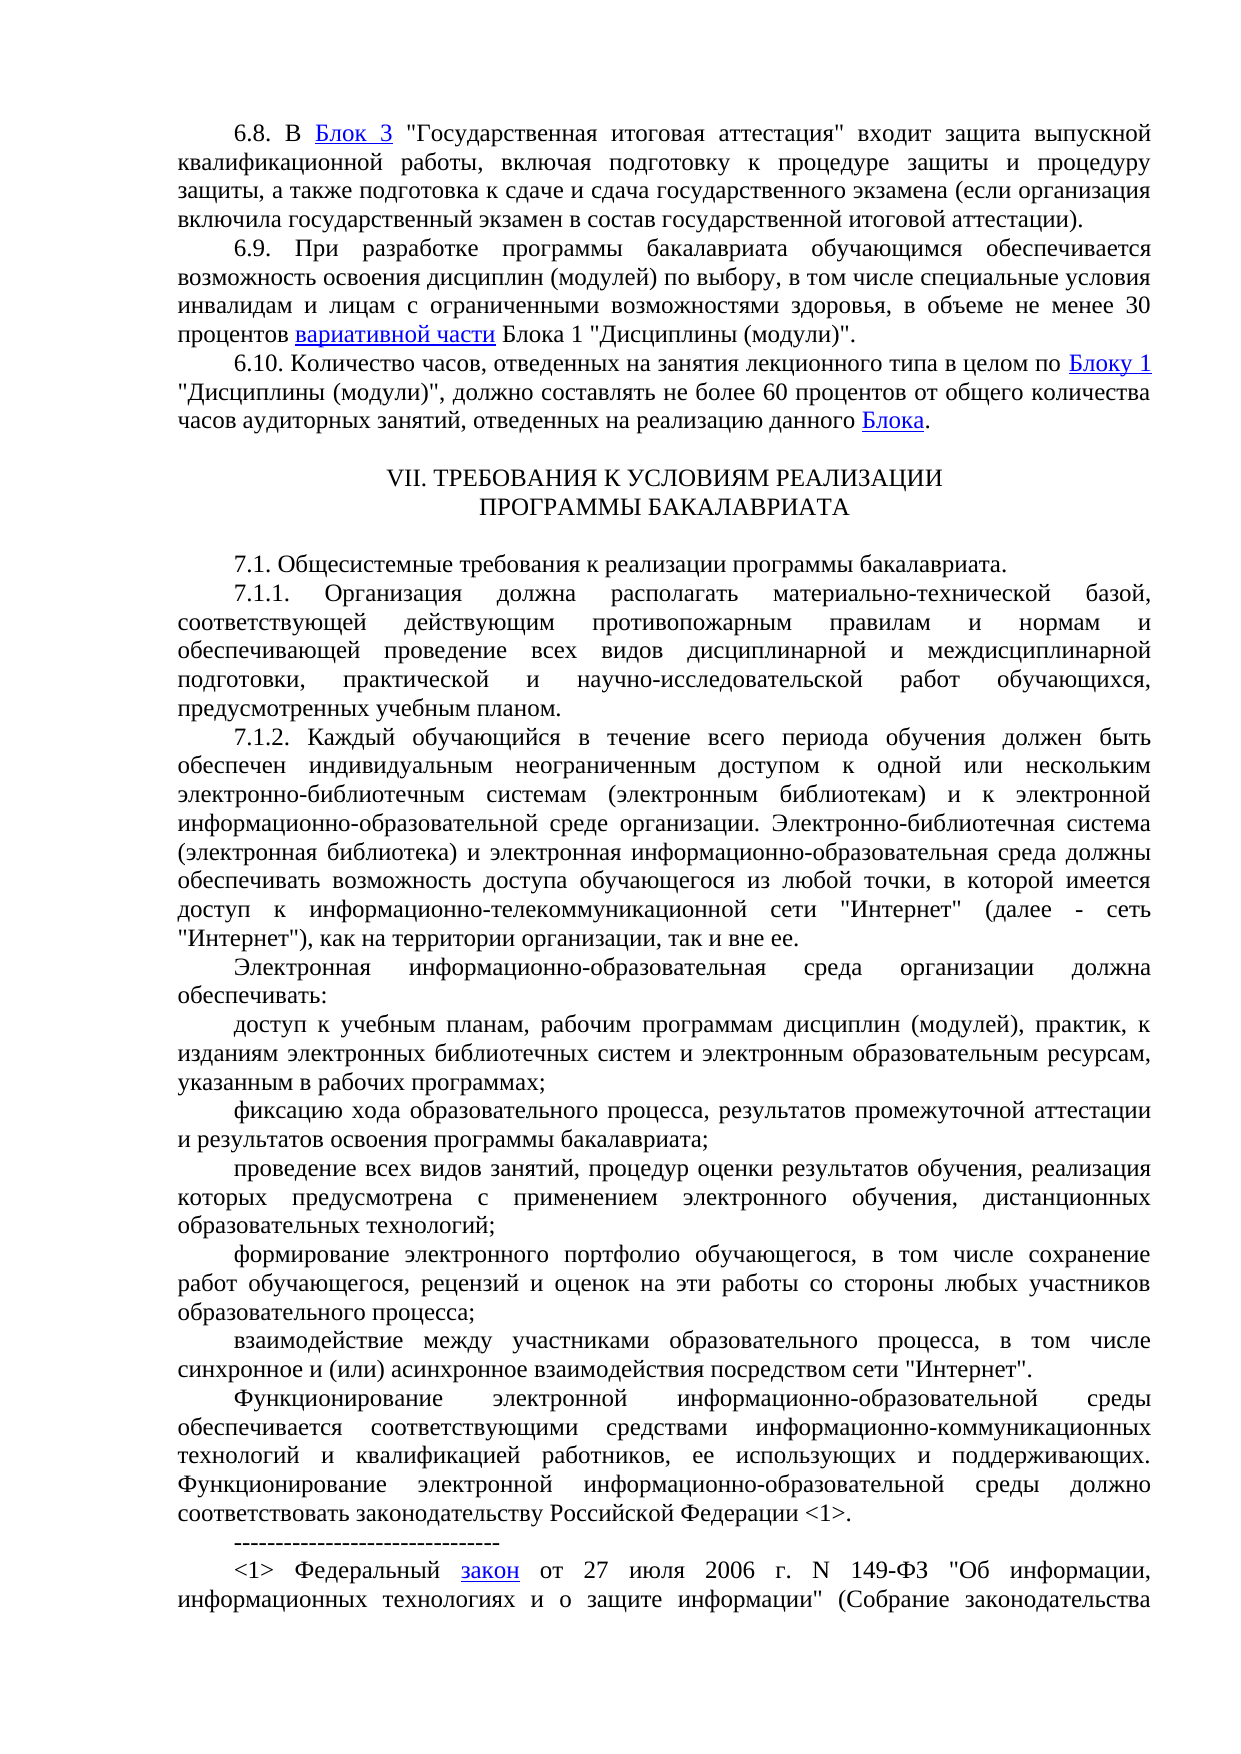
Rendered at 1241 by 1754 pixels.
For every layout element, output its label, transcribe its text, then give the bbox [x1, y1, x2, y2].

text -------------------------------- [177, 1527, 1152, 1556]
text 6.9. При разработке программы бакалавриата обучающимся обеспечивается возможность освоения дисциплин (модулей) по выбору, в том числе специальные условия инвалидам и лицам с ограниченными возможностями здоровья, в объеме не менее 30 процентов вариативной части Блока 1 "Дисциплины (модули)". [177, 233, 1152, 348]
text 7.1.1. Организация должна располагать материально-технической базой, соответствующей действующим противопожарным правилам и нормам и обеспечивающей проведение всех видов дисциплинарной и междисциплинарной подготовки, практической и научно-исследовательской работ обучающихся, предусмотренных учебным планом. [177, 578, 1152, 722]
text 7.1.2. Каждый обучающийся в течение всего периода обучения должен быть обеспечен индивидуальным неограниченным доступом к одной или нескольким электронно-библиотечным системам (электронным библиотекам) и к электронной информационно-образовательной среде организации. Электронно-библиотечная система (электронная библиотека) и электронная информационно-образовательная среда должны обеспечивать возможность доступа обучающегося из любой точки, в которой имеется доступ к информационно-телекоммуникационной сети "Интернет" (далее - сеть "Интернет"), как на территории организации, так и вне ее. [177, 722, 1152, 952]
text доступ к учебным планам, рабочим программам дисциплин (модулей), практик, к изданиям электронных библиотечных систем и электронным образовательным ресурсам, указанным в рабочих программах; [177, 1009, 1152, 1096]
text взаимодействие между участниками образовательного процесса, в том числе синхронное и (или) асинхронное взаимодействия посредством сети "Интернет". [177, 1326, 1152, 1383]
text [177, 1556, 1152, 1613]
text VII. ТРЕБОВАНИЯ К УСЛОВИЯМ РЕАЛИЗАЦИИ [177, 463, 1152, 492]
text 6.10. Количество часов, отведенных на занятия лекционного типа в целом по Блоку 1 "Дисциплины (модули)", должно составлять не более 60 процентов от общего количества часов аудиторных занятий, отведенных на реализацию данного Блока. [177, 348, 1152, 434]
text ПРОГРАММЫ БАКАЛАВРИАТА [177, 492, 1152, 521]
text Электронная информационно-образовательная среда организации должна обеспечивать: [177, 952, 1152, 1009]
text фиксацию хода образовательного процесса, результатов промежуточной аттестации и результатов освоения программы бакалавриата; [177, 1096, 1152, 1153]
text проведение всех видов занятий, процедур оценки результатов обучения, реализация которых предусмотрена с применением электронного обучения, дистанционных образовательных технологий; [177, 1153, 1152, 1239]
text 7.1. Общесистемные требования к реализации программы бакалавриата. [177, 549, 1152, 578]
text Функционирование электронной информационно-образовательной среды обеспечивается соответствующими средствами информационно-коммуникационных технологий и квалификацией работников, ее использующих и поддерживающих. Функционирование электронной информационно-образовательной среды должно соответствовать законодательству Российской Федерации <1>. [177, 1383, 1152, 1527]
text формирование электронного портфолио обучающегося, в том числе сохранение работ обучающегося, рецензий и оценок на эти работы со стороны любых участников образовательного процесса; [177, 1239, 1152, 1326]
text 6.8. В Блок 3 "Государственная итоговая аттестация" входит защита выпускной квалификационной работы, включая подготовку к процедуре защиты и процедуру защиты, а также подготовка к сдаче и сдача государственного экзамена (если организация включила государственный экзамен в состав государственной итоговой аттестации). [177, 118, 1152, 233]
